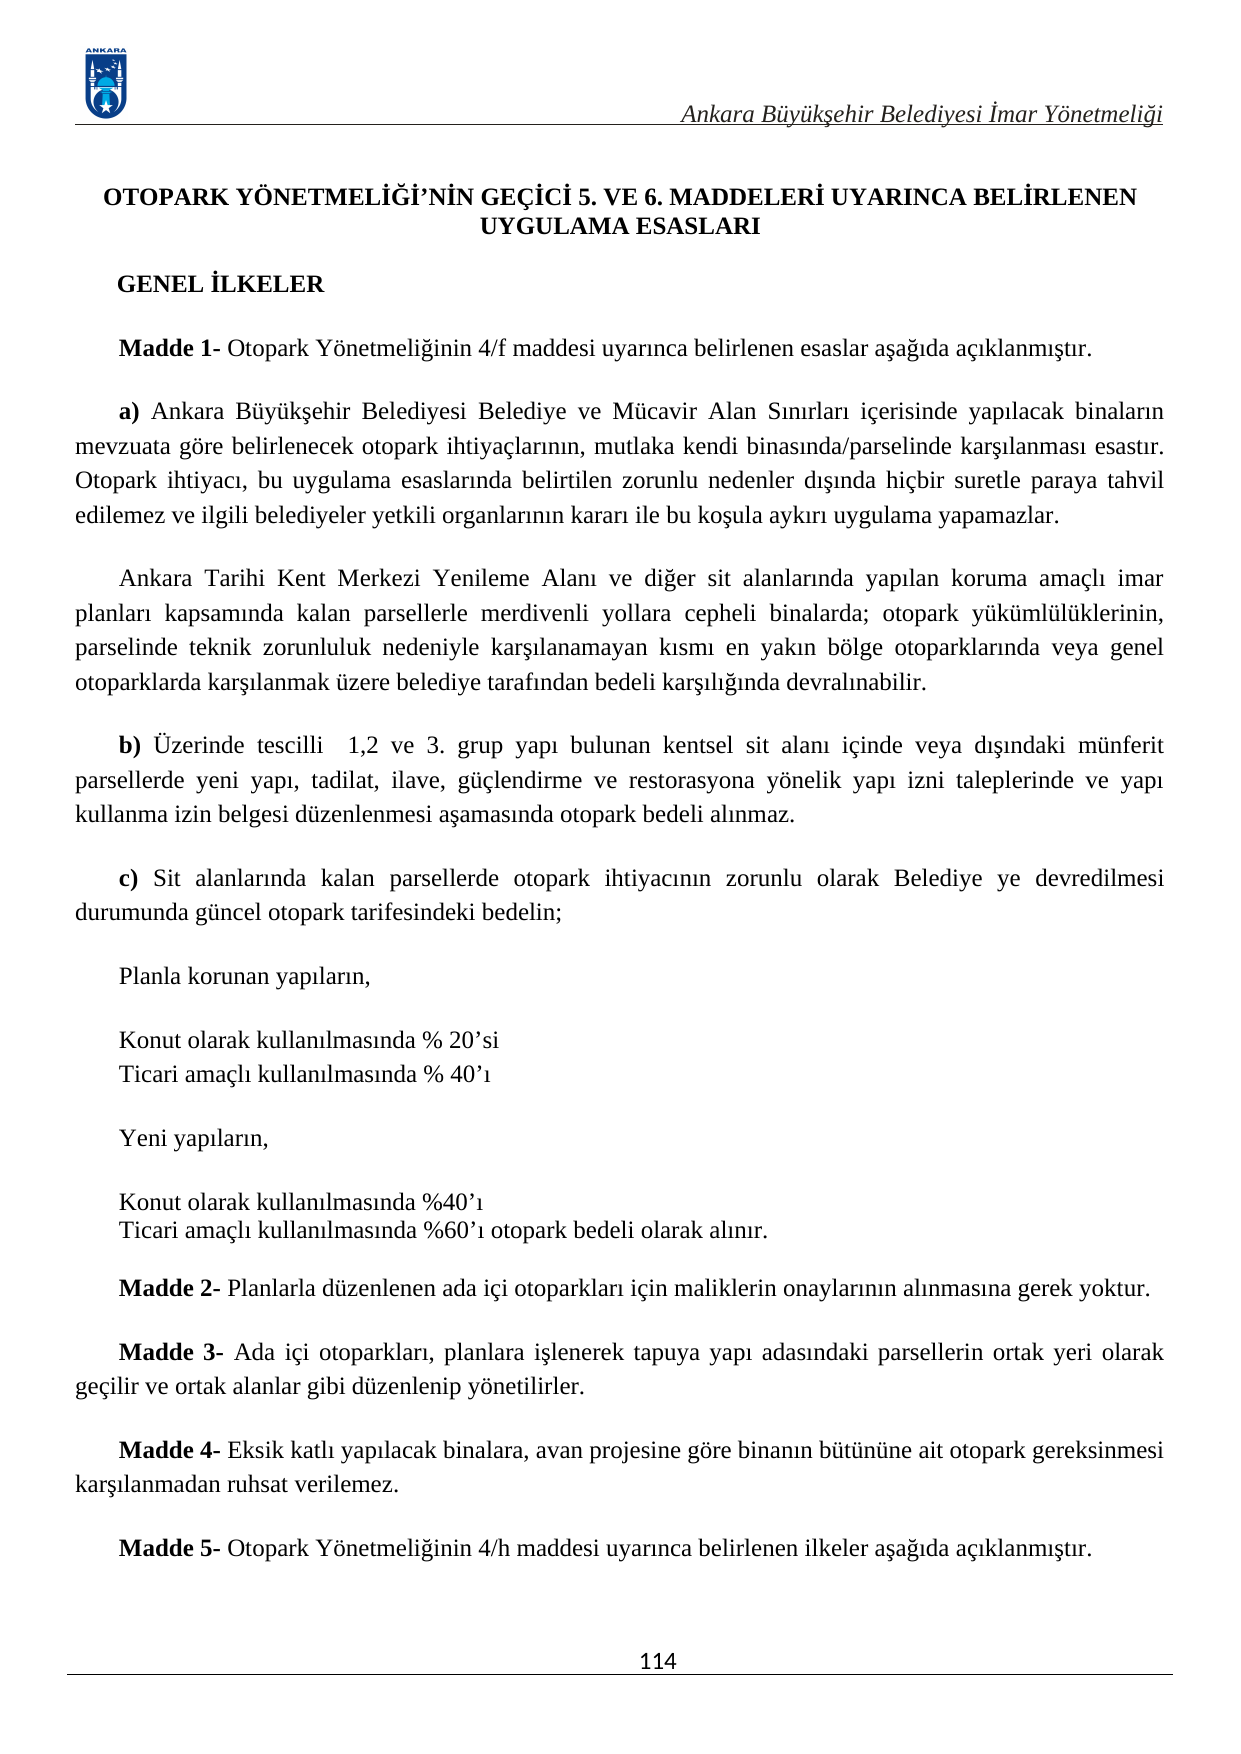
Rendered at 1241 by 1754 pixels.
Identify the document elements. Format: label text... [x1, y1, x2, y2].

text a) Ankara Büyükşehir Belediyesi Belediye ve Mücavir Alan Sınırları içerisinde yapılacak binaların mevzuata göre belirlenecek otopark ihtiyaçlarının, mutlaka kendi binasında/parselinde karşılanması esastır. Otopark ihtiyacı, bu uygulama esaslarında belirtilen zorunlu nedenler dışında hiçbir suretle paraya tahvil edilemez ve ilgili belediyeler yetkili organlarının kararı ile bu koşula aykırı uygulama yapamazlar. [75, 396, 1165, 528]
text Ticari amaçlı kullanılmasında % 40’ı [75, 1059, 1165, 1088]
text OTOPARK YÖNETMELİĞİ’NİN GEÇİCİ 5. VE 6. MADDELERİ UYARINCA BELİRLENEN UYGULAMA ESASLARI [75, 182, 1165, 240]
text Ticari amaçlı kullanılmasında %60’ı otopark bedeli olarak alınır. [75, 1215, 1165, 1244]
text Madde 3- Ada içi otoparkları, planlara işlenerek tapuya yapı adasındaki parsellerin ortak yeri olarak geçilir ve ortak alanlar gibi düzenlenip yönetilirler. [75, 1337, 1165, 1400]
text Ankara Tarihi Kent Merkezi Yenileme Alanı ve diğer sit alanlarında yapılan koruma amaçlı imar planları kapsamında kalan parsellerle merdivenli yollara cepheli binalarda; otopark yükümlülüklerinin, parselinde teknik zorunluluk nedeniyle karşılanamayan kısmı en yakın bölge otoparklarında veya genel otoparklarda karşılanmak üzere belediye tarafından bedeli karşılığında devralınabilir. [75, 563, 1165, 696]
text Konut olarak kullanılmasında %40’ı [75, 1187, 1165, 1215]
text b) Üzerinde tescilli 1,2 ve 3. grup yapı bulunan kentsel sit alanı içinde veya dışındaki münferit parsellerde yeni yapı, tadilat, ilave, güçlendirme ve restorasyona yönelik yapı izni taleplerinde ve yapı kullanma izin belgesi düzenlenmesi aşamasında otopark bedeli alınmaz. [75, 730, 1165, 828]
text Madde 1- Otopark Yönetmeliğinin 4/f maddesi uyarınca belirlenen esaslar aşağıda açıklanmıştır. [75, 333, 1165, 361]
text Madde 5- Otopark Yönetmeliğinin 4/h maddesi uyarınca belirlenen ilkeler aşağıda açıklanmıştır. [75, 1533, 1165, 1562]
text Konut olarak kullanılmasında % 20’si [75, 1025, 1165, 1053]
text Planla korunan yapıların, [75, 961, 1165, 990]
text Yeni yapıların, [75, 1123, 1165, 1152]
text c) Sit alanlarında kalan parsellerde otopark ihtiyacının zorunlu olarak Belediye ye devredilmesi durumunda güncel otopark tarifesindeki bedelin; [75, 863, 1165, 926]
text Madde 2- Planlarla düzenlenen ada içi otoparkları için maliklerin onaylarının alınmasına gerek yoktur. [75, 1273, 1165, 1302]
picture [80, 46, 129, 121]
text Madde 4- Eksik katlı yapılacak binalara, avan projesine göre binanın bütününe ait otopark gereksinmesi karşılanmadan ruhsat verilemez. [75, 1435, 1165, 1498]
text GENEL İLKELER [75, 269, 1165, 298]
